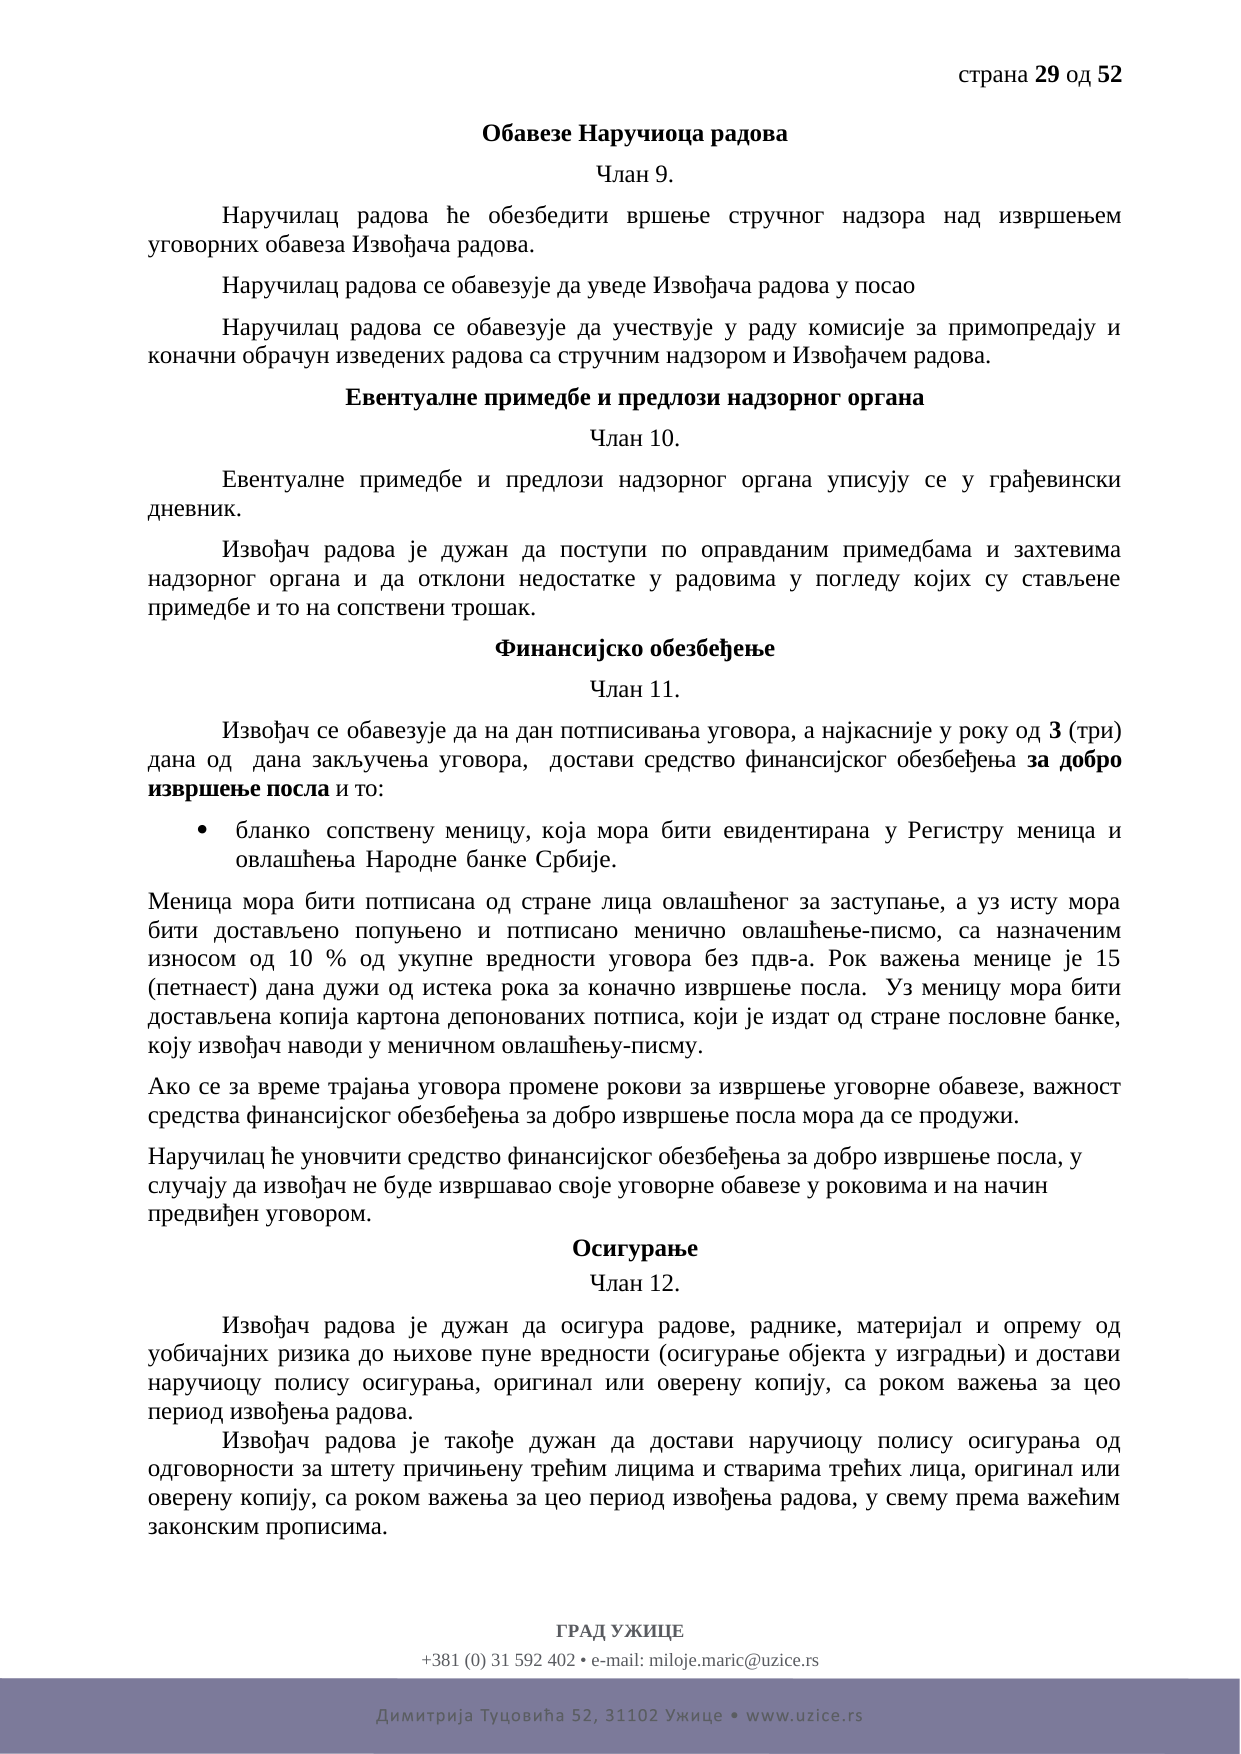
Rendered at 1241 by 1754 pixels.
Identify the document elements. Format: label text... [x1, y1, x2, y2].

text Наручилац радова ће обезбедити вршење стручног надзора над извршењем уговорних обавеза Извођача радова. [148, 201, 1122, 258]
text Наручилац ће уновчити средство финансијског обезбеђења за добро извршење посла, у случају да извођач не буде извршавао своје уговорне обавезе у роковима и на начин предвиђен уговором. [148, 1141, 1122, 1227]
text Евентуалне примедбе и предлози надзорног органа [148, 382, 1122, 411]
text Извођач се обавезује да на дан потписивања уговора, а најкасније у року од 3 (три) дана од дана закључења уговора, достави средство финансијског обезбеђења за добро извршење посла и то: [148, 716, 1122, 802]
list бланко сопствену меницу, која мора бити евидентирана у Регистру меница и овлашћења Народне банке Србије. [198, 815, 1122, 873]
text Члан 9. [148, 159, 1122, 188]
text Финансијско обезбеђење [148, 633, 1122, 662]
text Евентуалне примедбе и предлози надзорног органа уписују се у грађевински дневник. [148, 464, 1122, 522]
text Меница мора бити потписана од стране лица овлашћеног за заступање, а уз исту мора бити достављено попуњено и потписано менично овлашћење-писмо, са назначеним износом од 10 % од укупне вредности уговора без пдв-а. Рок важења менице је 15 (петнаест) дана дужи од истека рока за коначно извршење посла. Уз меницу мора бити достављена копија картона депонованих потписа, који је издат од стране пословне банке, коју извођач наводи у меничном овлашћењу-писму. [148, 886, 1122, 1058]
text Осигурање [148, 1233, 1122, 1262]
text Наручилац радова се обавезује да учествује у раду комисије за примопредају и коначни обрачун изведених радова са стручним надзором и Извођачем радова. [148, 312, 1122, 369]
text Извођач радова је дужан да осигура радове, раднике, материјал и опрему од уобичајних ризика до њихове пуне вредности (осигурање објекта у изградњи) и достави наручиоцу полису осигурања, оригинал или оверену копију, са роком важења за цео период извођења радова. [148, 1310, 1122, 1425]
picture [0, 1677, 1240, 1754]
text Извођач радова је такође дужан да достави наручиоцу полису осигурања од одговорности за штету причињену трећим лицима и стварима трећих лица, оригинал или оверену копију, са роком важења за цео период извођења радова, у свему према важећим законским прописима. [148, 1425, 1122, 1540]
text Обавезе Наручиоца радова [148, 118, 1122, 147]
text Ако се за време трајања уговора промене рокови за извршење уговорне обавезе, важност средства финансијског обезбеђења за добро извршење посла мора да се продужи. [148, 1071, 1122, 1128]
text Члан 11. [148, 674, 1122, 703]
text Наручилац радова се обавезује да уведе Извођача радова у посао [148, 271, 1122, 299]
text Извођач радова је дужан да поступи по оправданим примедбама и захтевима надзорног органа и да отклони недостатке у радовима у погледу којих су стављене примедбе и то на сопствени трошак. [148, 534, 1122, 621]
text Члан 12. [148, 1268, 1122, 1297]
text Члан 10. [148, 423, 1122, 452]
